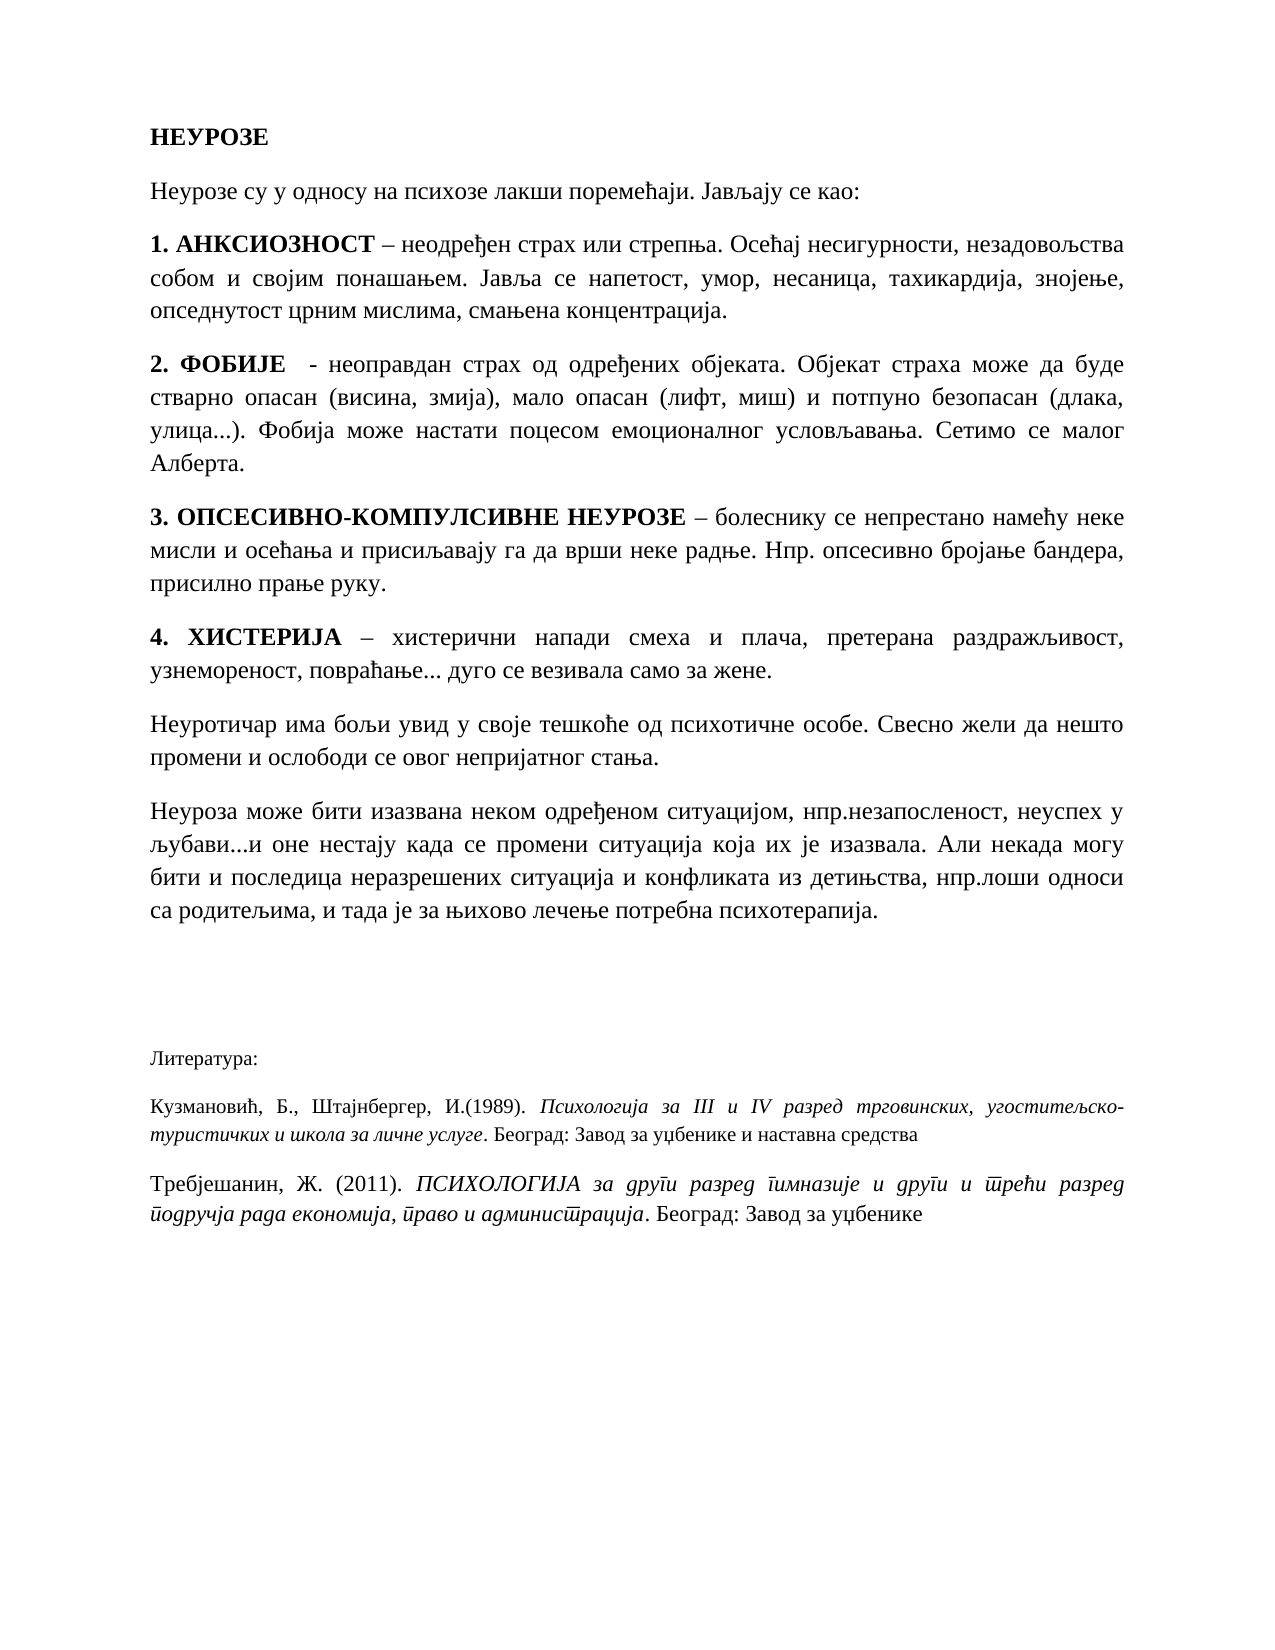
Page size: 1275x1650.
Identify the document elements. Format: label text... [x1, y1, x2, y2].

text НЕУРОЗЕ [150, 122, 1125, 151]
text 1. АНКСИОЗНОСТ – неодређен страх или стрепња. Осећај несигурности, незадовољства собом и својим понашањем. Јавља се напетост, умор, несаница, тахикардија, знојење, опседнутост црним мислима, смањена концентрација. [150, 229, 1125, 324]
text Требјешанин, Ж. (2011). ПСИХОЛОГИЈА за други разред гимназије и други и трећи разред подручја рада економија, право и администрација. Београд: Завод за уџбенике [150, 1170, 1125, 1227]
text 3. ОПСЕСИВНО-КОМПУЛСИВНЕ НЕУРОЗЕ – болеснику се непрестано намећу неке мисли и осећања и присиљавају га да врши неке радње. Нпр. опсесивно бројање бандера, присилно прање руку. [150, 502, 1125, 597]
text Неуроза може бити изазвана неком одређеном ситуацијом, нпр.незапосленост, неуспех у љубави...и оне нестају када се промени ситуација која их је изазвала. Али некада могу бити и последица неразрешених ситуација и конфликата из детињства, нпр.лоши односи са родитељима, и тада је за њихово лечење потребна психотерапија. [150, 796, 1125, 924]
text Литература: [150, 1046, 1125, 1070]
text Кузмановић, Б., Штајнбергер, И.(1989). Психологија за III и IV разред трговинских, угоститељско-туристичких и школа за личне услуге. Београд: Завод за уџбенике и наставна средства [150, 1094, 1125, 1146]
text Неурозе су у односу на психозе лакши поремећаји. Јављају се као: [150, 176, 1125, 204]
text 4. ХИСТЕРИЈА – хистерични напади смеха и плача, претерана раздражљивост, узнемореност, повраћање... дуго се везивала само за жене. [150, 622, 1125, 684]
text 2. ФОБИЈЕ - неоправдан страх од одређених објеката. Објекат страха може да буде стварно опасан (висина, змија), мало опасан (лифт, миш) и потпуно безопасан (длака, улица...). Фобија може настати поцесом емоционалног условљавања. Сетимо се малог Алберта. [150, 349, 1125, 477]
text Неуротичар има бољи увид у своје тешкоће од психотичне особе. Свесно жели да нешто промени и ослободи се овог непријатног стања. [150, 709, 1125, 771]
